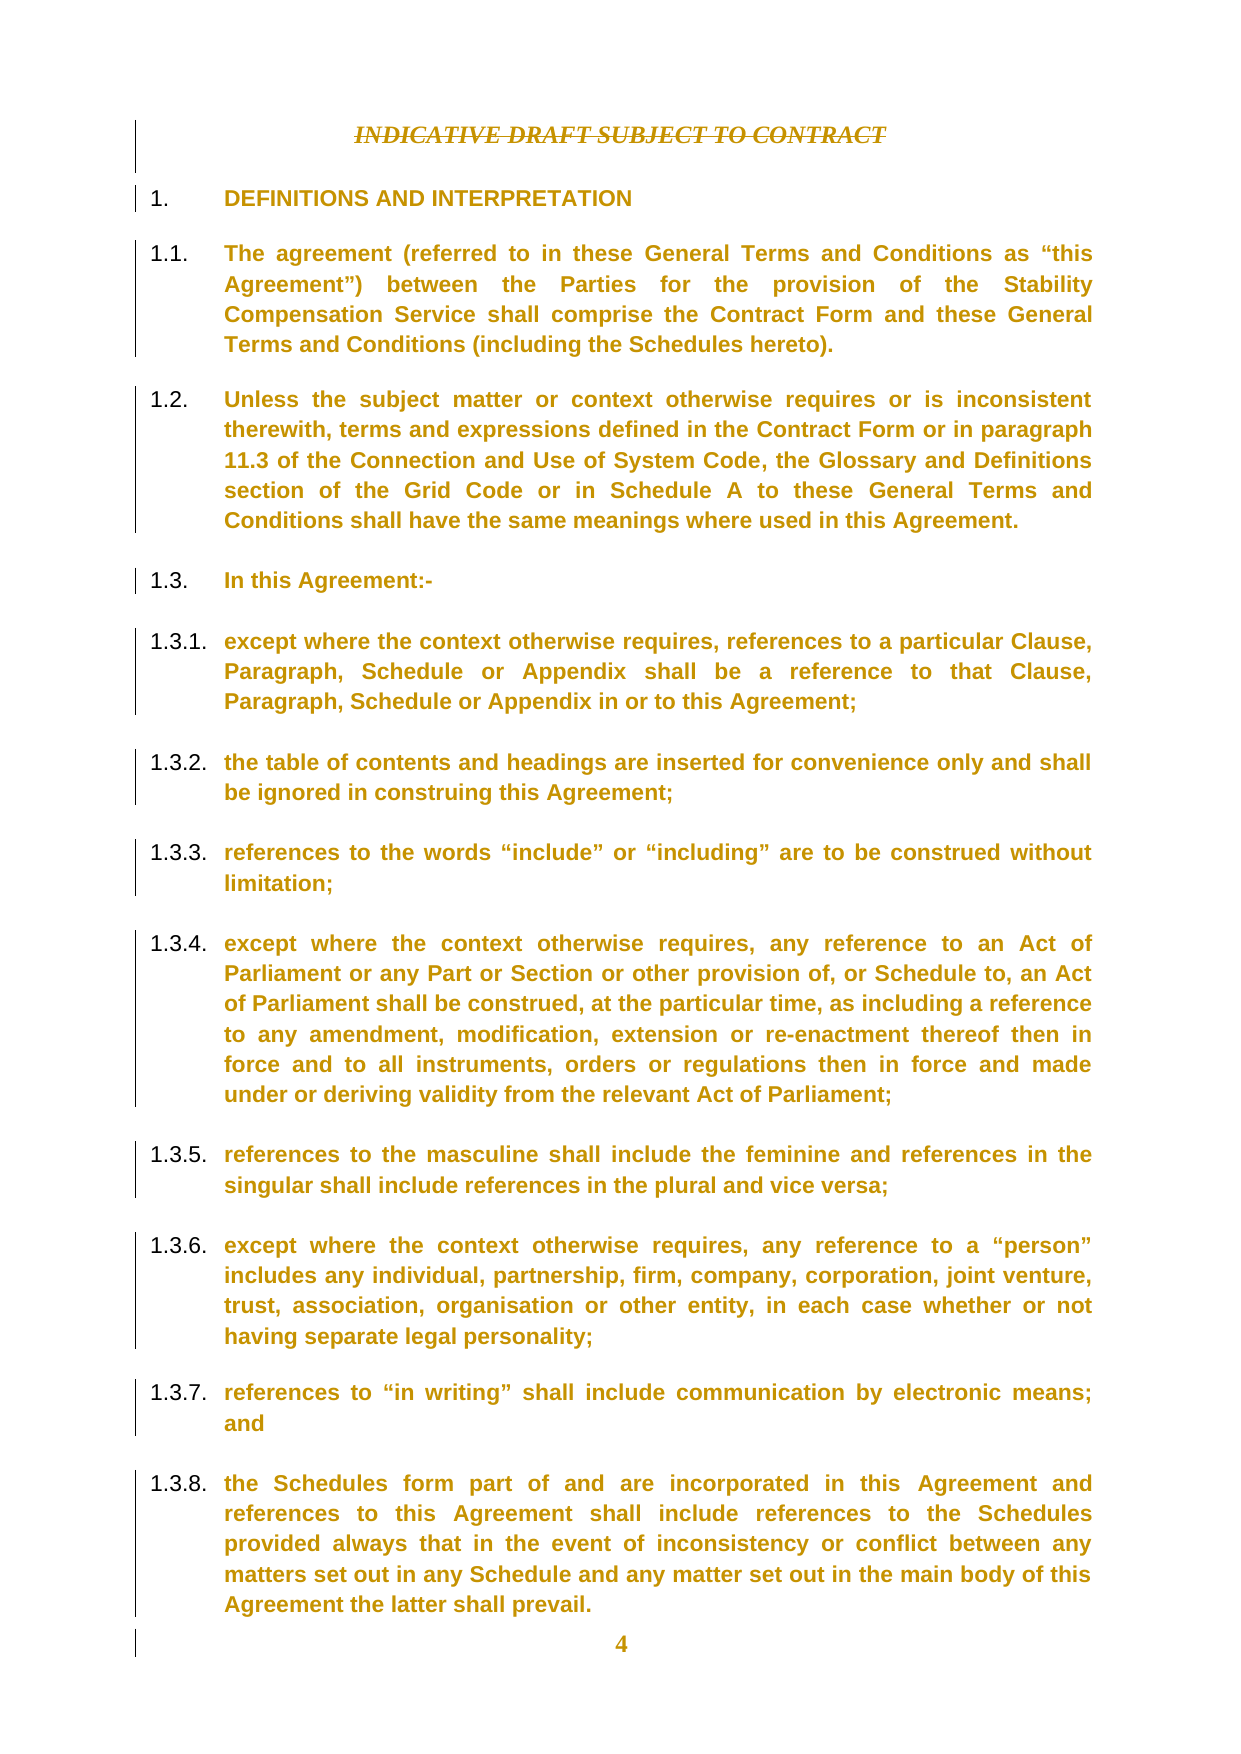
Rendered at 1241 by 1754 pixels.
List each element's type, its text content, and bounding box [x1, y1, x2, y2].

list except where the context otherwise requires, references to a particular Clause, Paragraph, Schedule or Appendix shall be a reference to that Clause, Paragraph, Schedule or Appendix in or to this Agreement; [150, 628, 1093, 715]
list In this Agreement:- [150, 567, 1093, 594]
list references to the masculine shall include the feminine and references in the singular shall include references in the plural and vice versa; [150, 1141, 1093, 1198]
list Unless the subject matter or context otherwise requires or is inconsistent therewith, terms and expressions defined in the Contract Form or in paragraph 11.3 of the Connection and Use of System Code, the Glossary and Definitions section of the Grid Code or in Schedule A to these General Terms and Conditions shall have the same meanings where used in this Agreement. [150, 386, 1093, 533]
subtitle DEFINITIONS AND INTERPRETATION [150, 185, 1093, 212]
list except where the context otherwise requires, any reference to a “person” includes any individual, partnership, firm, company, corporation, joint venture, trust, association, organisation or other entity, in each case whether or not having separate legal personality; [150, 1232, 1093, 1349]
list the table of contents and headings are inserted for convenience only and shall be ignored in construing this Agreement; [150, 749, 1093, 805]
list references to “in writing” shall include communication by electronic means; and [150, 1379, 1093, 1436]
list references to the words “include” or “including” are to be construed without limitation; [150, 839, 1093, 896]
list The agreement (referred to in these General Terms and Conditions as “this Agreement”) between the Parties for the provision of the Stability Compensation Service shall comprise the Contract Form and these General Terms and Conditions (including the Schedules hereto). [150, 240, 1093, 357]
list the Schedules form part of and are incorporated in this Agreement and references to this Agreement shall include references to the Schedules provided always that in the event of inconsistency or conflict between any matters set out in any Schedule and any matter set out in the main body of this Agreement the latter shall prevail. [150, 1470, 1093, 1617]
list except where the context otherwise requires, any reference to an Act of Parliament or any Part or Section or other provision of, or Schedule to, an Act of Parliament shall be construed, at the particular time, as including a reference to any amendment, modification, extension or re-enactment thereof then in force and to all instruments, orders or regulations then in force and made under or deriving validity from the relevant Act of Parliament; [150, 930, 1093, 1107]
